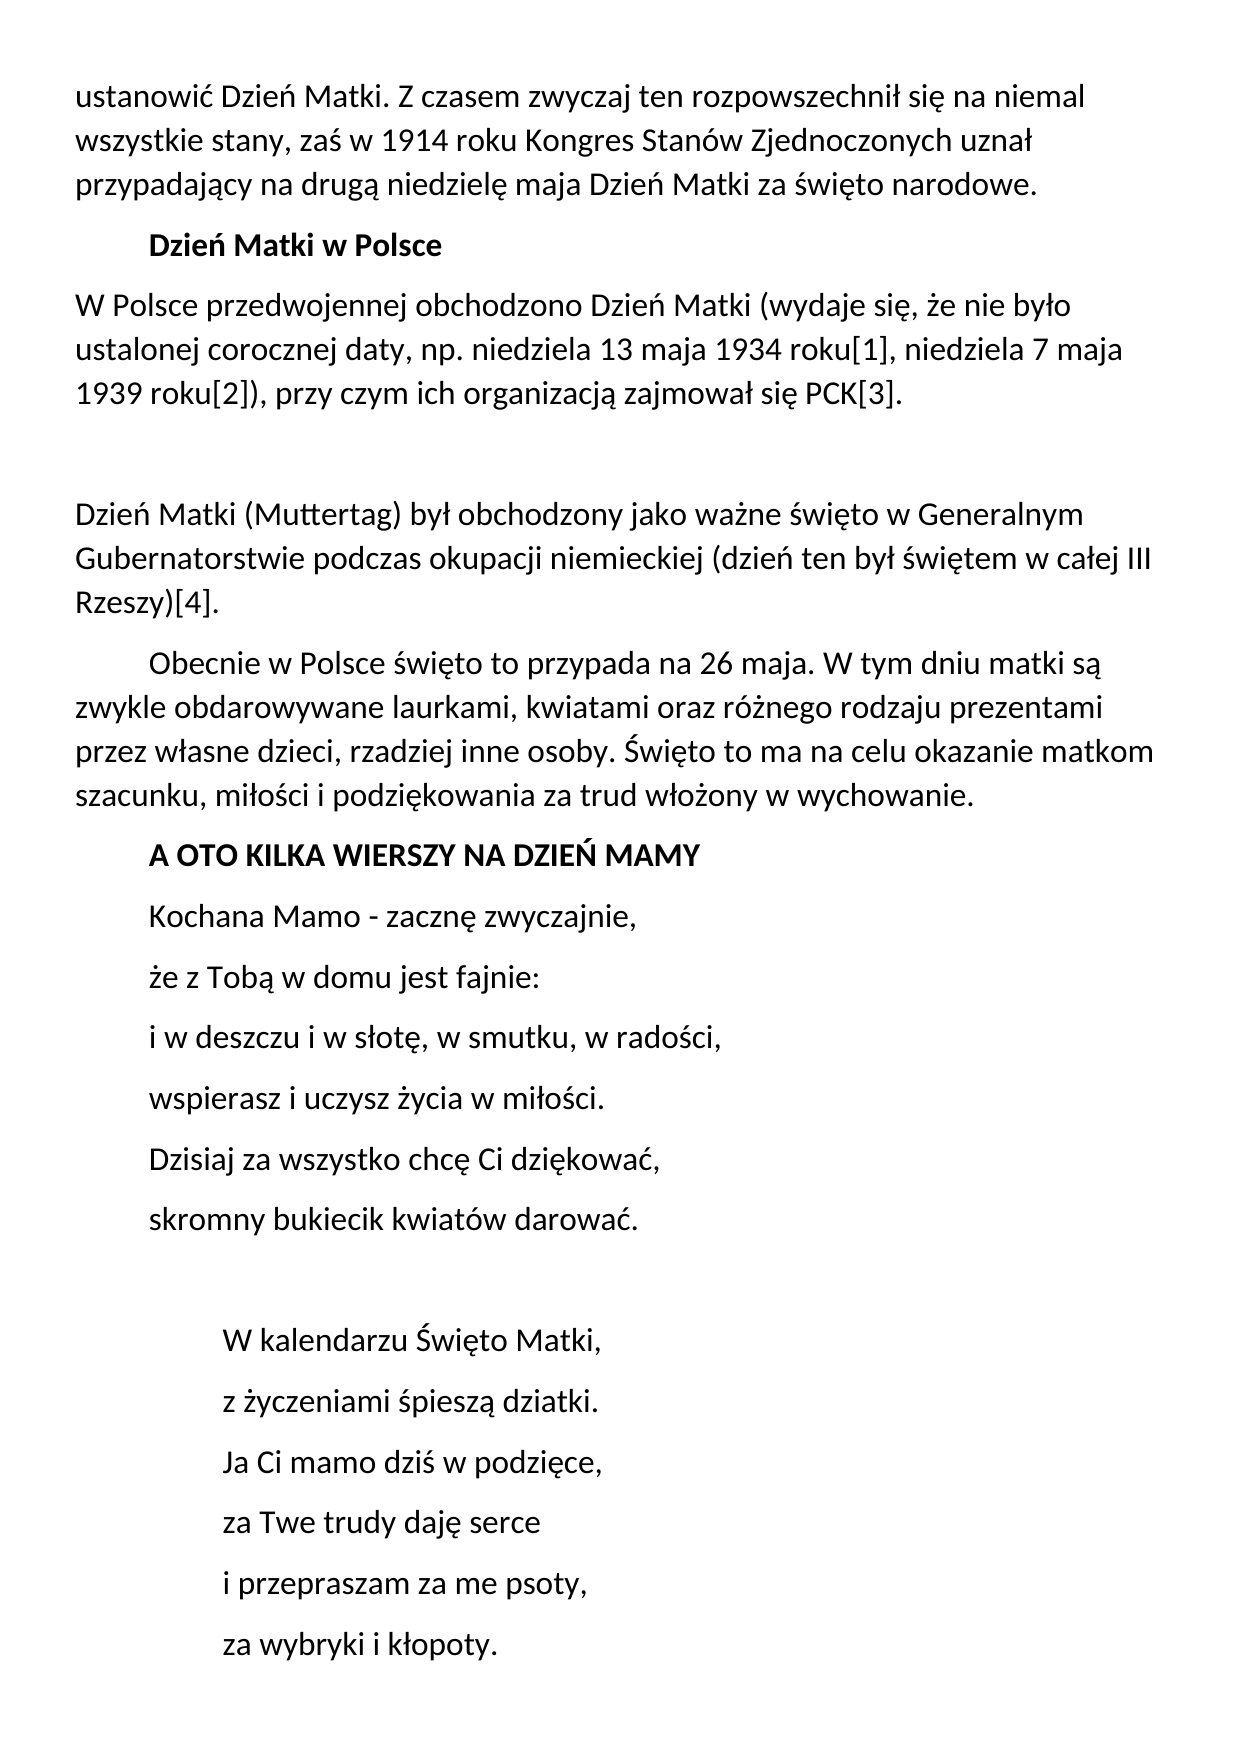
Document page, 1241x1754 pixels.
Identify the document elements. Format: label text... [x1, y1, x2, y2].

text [75, 75, 1165, 204]
text W kalendarzu Święto Matki, [149, 1319, 1165, 1360]
text i przepraszam za me psoty, [149, 1562, 1165, 1603]
text Kochana Mamo - zacznę zwyczajnie, [75, 895, 1165, 936]
text A OTO KILKA WIERSZY NA DZIEŃ MAMY [75, 834, 1165, 875]
text Ja Ci mamo dziś w podzięce, [149, 1441, 1165, 1481]
text Dzień Matki (Muttertag) był obchodzony jako ważne święto w Generalnym Gubernatorstwie podczas okupacji niemieckiej (dzień ten był świętem w całej III Rzeszy)[4]. [75, 493, 1165, 622]
text Dzień Matki w Polsce [75, 223, 1165, 264]
text Dzisiaj za wszystko chcę Ci dziękować, [75, 1137, 1165, 1178]
text W Polsce przedwojennej obchodzono Dzień Matki (wydaje się, że nie było ustalonej corocznej daty, np. niedziela 13 maja 1934 roku[1], niedziela 7 maja 1939 roku[2]), przy czym ich organizacją zajmował się PCK[3]. [75, 284, 1165, 413]
text z życzeniami śpieszą dziatki. [149, 1380, 1165, 1421]
text wspierasz i uczysz życia w miłości. [75, 1077, 1165, 1118]
text Obecnie w Polsce święto to przypada na 26 maja. W tym dniu matki są zwykle obdarowywane laurkami, kwiatami oraz różnego rodzaju prezentami przez własne dzieci, rzadziej inne osoby. Święto to ma na celu okazanie matkom szacunku, miłości i podziękowania za trud włożony w wychowanie. [75, 642, 1165, 814]
text skromny bukiecik kwiatów darować. [75, 1198, 1165, 1239]
text że z Tobą w domu jest fajnie: [75, 956, 1165, 996]
text za Twe trudy daję serce [149, 1501, 1165, 1542]
text i w deszczu i w słotę, w smutku, w radości, [75, 1016, 1165, 1057]
text za wybryki i kłopoty. [149, 1622, 1165, 1663]
